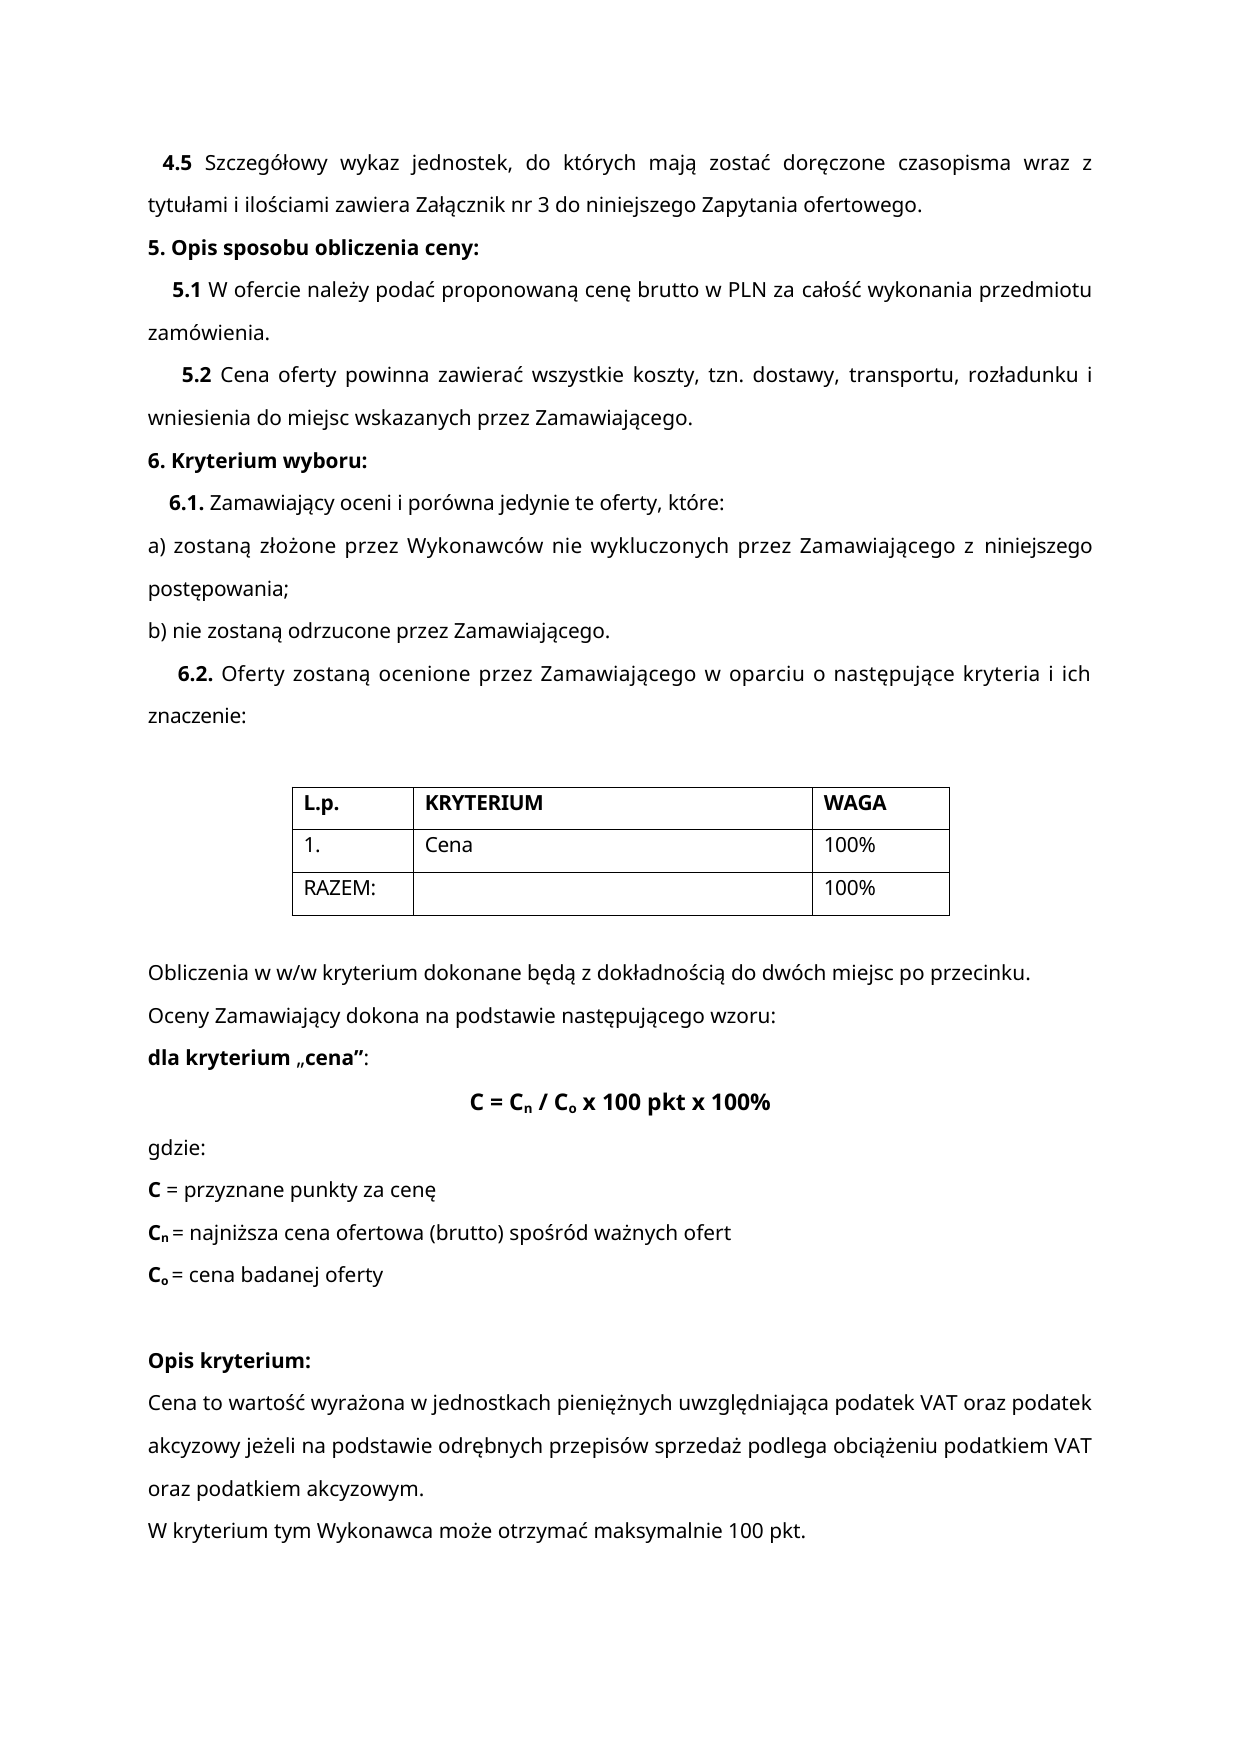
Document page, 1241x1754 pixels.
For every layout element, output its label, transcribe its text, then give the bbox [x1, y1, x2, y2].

text C = przyznane punkty za cenę [148, 1175, 1093, 1204]
text 5. Opis sposobu obliczenia ceny: [148, 233, 1093, 261]
table_cell Cena [414, 830, 812, 872]
table_header KRYTERIUM [414, 788, 812, 829]
table_cell 100% [813, 830, 949, 872]
table_header WAGA [813, 788, 949, 829]
text gdzie: [148, 1133, 1093, 1161]
text Opis kryterium: [148, 1346, 1093, 1374]
text Co = cena badanej oferty [148, 1261, 1093, 1289]
text 6.1. Zamawiający oceni i porówna jedynie te oferty, które: [148, 488, 1093, 517]
text b) nie zostaną odrzucone przez Zamawiającego. [148, 616, 1093, 645]
text a) zostaną złożone przez Wykonawców nie wykluczonych przez Zamawiającego z niniejszego postępowania; [148, 531, 1093, 602]
table_cell 1. [293, 830, 413, 872]
text Obliczenia w w/w kryterium dokonane będą z dokładnością do dwóch miejsc po przecinku. [148, 958, 1093, 987]
table_header L.p. [293, 788, 413, 829]
table_cell RAZEM: [293, 873, 413, 914]
table_cell [414, 873, 812, 914]
text 4.5 Szczegółowy wykaz jednostek, do których mają zostać doręczone czasopisma wraz z tytułami i ilościami zawiera Załącznik nr 3 do niniejszego Zapytania ofertowego. [148, 148, 1093, 219]
table_cell 100% [813, 873, 949, 914]
text 6. Kryterium wyboru: [148, 446, 1093, 474]
text C = Cn / Co x 100 pkt x 100% [148, 1086, 1093, 1117]
text 6.2. Oferty zostaną ocenione przez Zamawiającego w oparciu o następujące kryteria i ich znaczenie: [148, 659, 1093, 730]
text 5.1 W ofercie należy podać proponowaną cenę brutto w PLN za całość wykonania przedmiotu zamówienia. [148, 275, 1093, 346]
text Oceny Zamawiający dokona na podstawie następującego wzoru: [148, 1001, 1093, 1029]
text W kryterium tym Wykonawca może otrzymać maksymalnie 100 pkt. [148, 1516, 1093, 1545]
text 5.2 Cena oferty powinna zawierać wszystkie koszty, tzn. dostawy, transportu, rozładunku i wniesienia do miejsc wskazanych przez Zamawiającego. [148, 361, 1093, 432]
text Cn = najniższa cena ofertowa (brutto) spośród ważnych ofert [148, 1218, 1093, 1246]
text dla kryterium „cena”: [148, 1043, 1093, 1072]
text Cena to wartość wyrażona w jednostkach pieniężnych uwzględniająca podatek VAT oraz podatek akcyzowy jeżeli na podstawie odrębnych przepisów sprzedaż podlega obciążeniu podatkiem VAT oraz podatkiem akcyzowym. [148, 1388, 1093, 1502]
